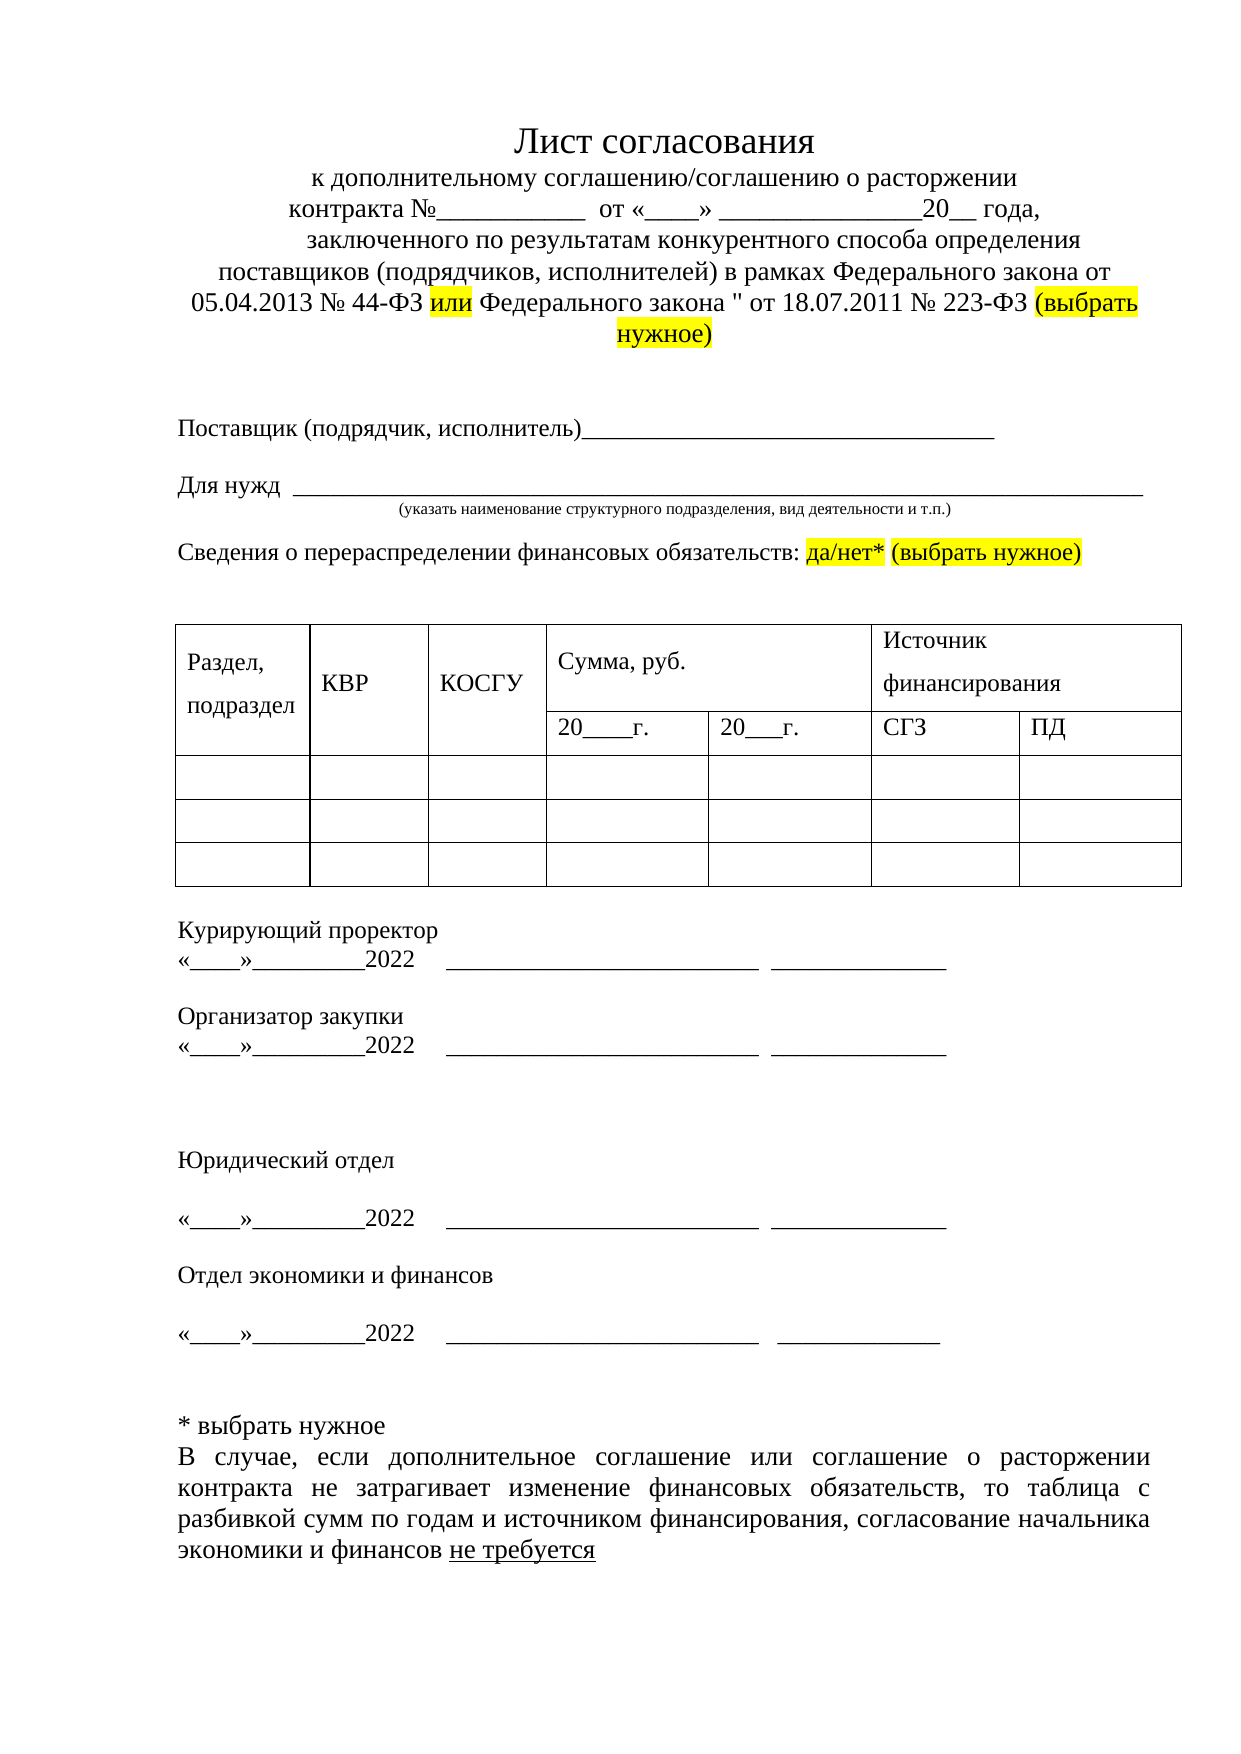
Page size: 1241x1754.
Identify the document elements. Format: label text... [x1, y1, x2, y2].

text Курирующий проректор [177, 916, 1152, 944]
table_header КОСГУ [429, 625, 546, 755]
table_cell [176, 843, 309, 886]
table_header КВР [311, 625, 428, 755]
text «____»_________2022 _________________________ ______________ [177, 1203, 1152, 1231]
table_cell [311, 800, 428, 842]
text «____»_________2022 _________________________ ______________ [177, 1030, 1152, 1059]
text Поставщик (подрядчик, исполнитель)_________________________________ [177, 413, 1152, 442]
table_cell [429, 800, 546, 842]
table_cell [176, 800, 309, 842]
text Юридический отдел [177, 1145, 1152, 1174]
table_header Раздел, подраздел [176, 625, 309, 755]
table_cell [311, 843, 428, 886]
text Лист согласования [177, 118, 1152, 161]
table_cell 20___г. [709, 712, 871, 755]
text * выбрать нужное [177, 1409, 1152, 1440]
table_cell [1020, 756, 1181, 798]
table_cell СГЗ [872, 712, 1019, 755]
table_cell 20____г. [547, 712, 708, 755]
table_cell [1020, 800, 1181, 842]
table_cell [547, 756, 708, 798]
table_cell [872, 800, 1019, 842]
table_cell [1020, 843, 1181, 886]
text Отдел экономики и финансов [177, 1260, 1152, 1289]
table_cell [311, 756, 428, 798]
text Сведения о перераспределении финансовых обязательств: да/нет* (выбрать нужное) [177, 537, 1152, 566]
table_header Сумма, руб. [547, 625, 871, 711]
table_header Источник финансирования [872, 625, 1181, 711]
text «____»_________2022 _________________________ ______________ [177, 944, 1152, 973]
text (указать наименование структурного подразделения, вид деятельности и т.п.) [177, 499, 1152, 518]
text Организатор закупки [177, 1001, 1152, 1030]
text Для нужд ____________________________________________________________________ [177, 470, 1152, 499]
text В случае, если дополнительное соглашение или соглашение о расторжении контракта не затрагивает изменение финансовых обязательств, то таблица с разбивкой сумм по годам и источником финансирования, согласование начальника экономики и финансов не требуется [177, 1440, 1152, 1564]
table_cell [429, 843, 546, 886]
text заключенного по результатам конкурентного способа определения поставщиков (подрядчиков, исполнителей) в рамках Федерального закона от 05.04.2013 № 44-ФЗ или Федерального закона " от 18.07.2011 № 223-ФЗ (выбрать нужное) [177, 223, 1152, 348]
text «____»_________2022 _________________________ _____________ [177, 1318, 1152, 1346]
table_cell [547, 800, 708, 842]
table_cell [709, 843, 871, 886]
table_cell ПД [1020, 712, 1181, 755]
table_cell [176, 756, 309, 798]
text контракта №___________ от «____» _______________20__ года, [177, 192, 1152, 223]
table_cell [872, 756, 1019, 798]
table_cell [709, 756, 871, 798]
table_cell [429, 756, 546, 798]
table_cell [547, 843, 708, 886]
text к дополнительному соглашению/соглашению о расторжении [177, 161, 1152, 192]
table_cell [709, 800, 871, 842]
table_cell [872, 843, 1019, 886]
